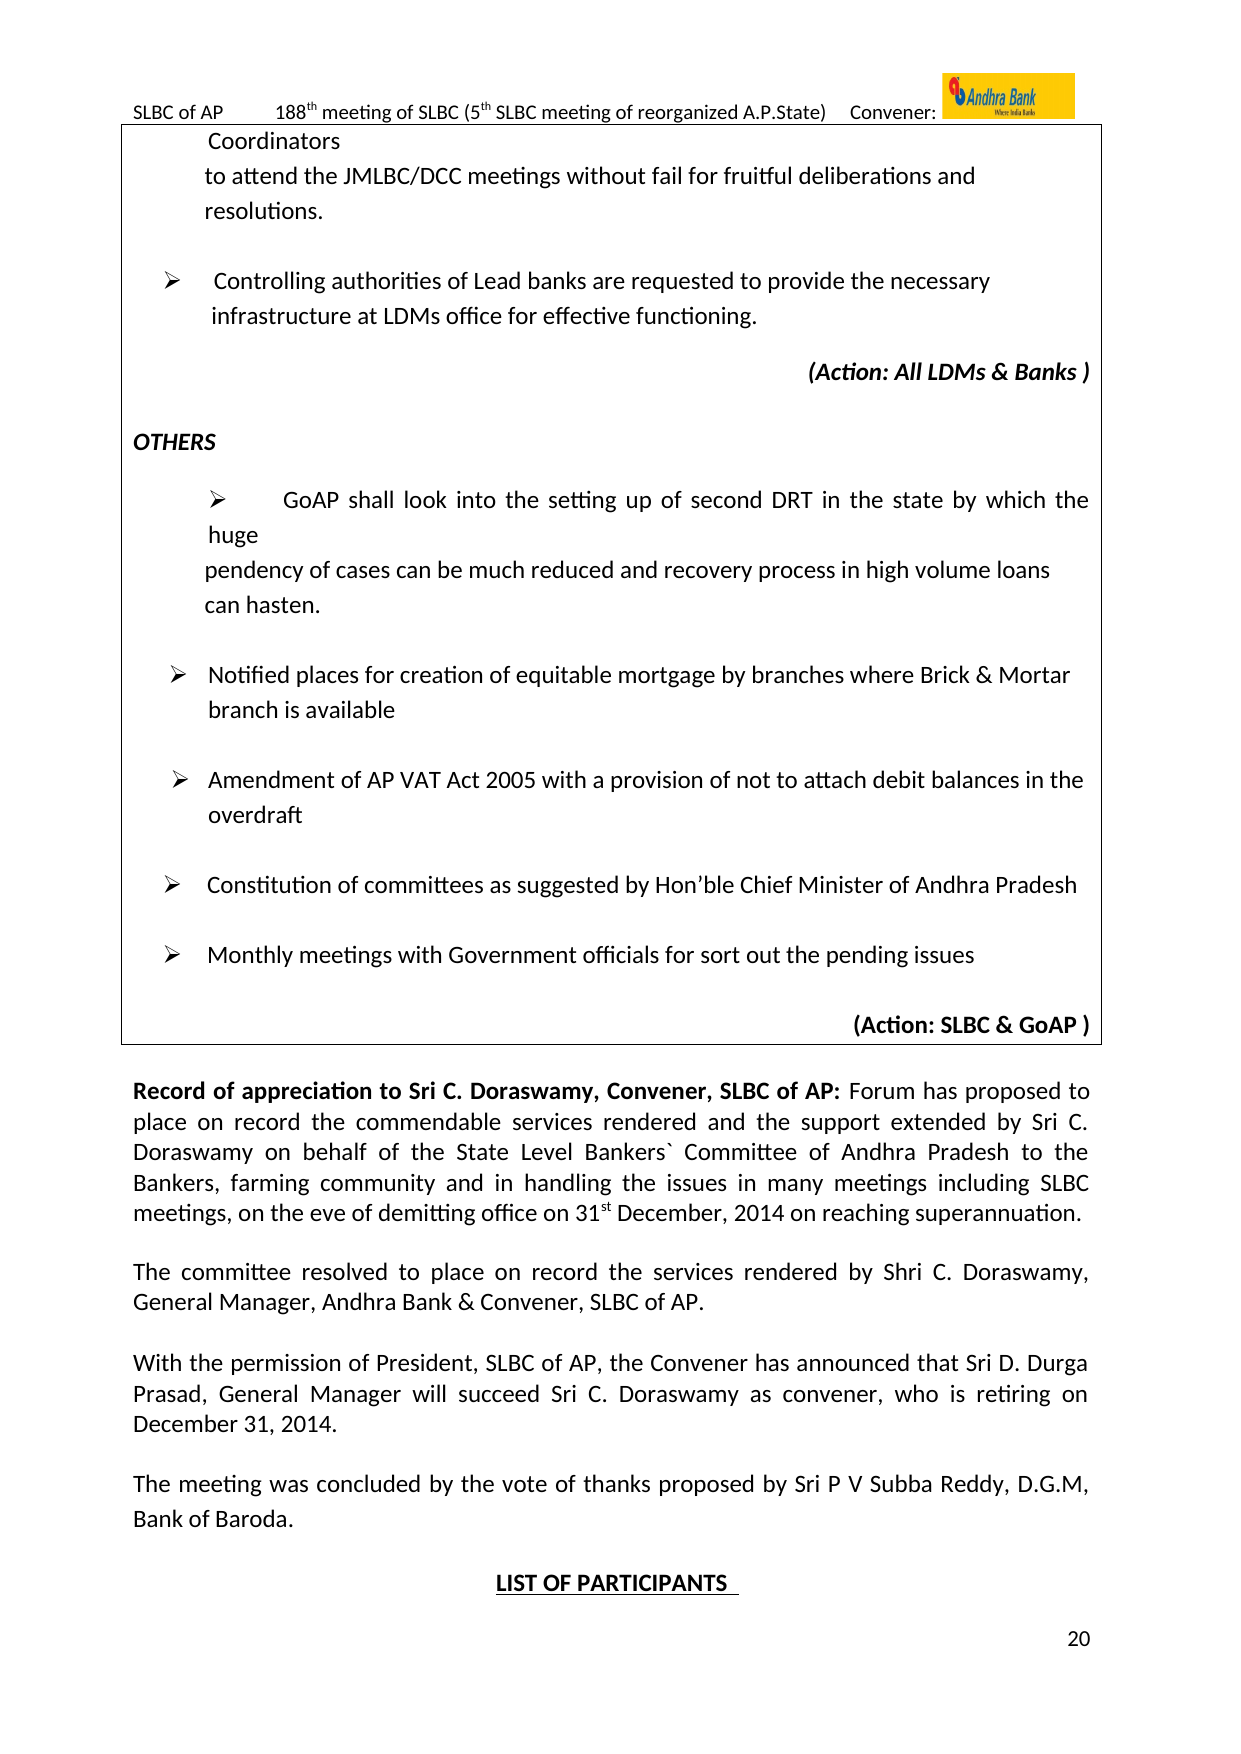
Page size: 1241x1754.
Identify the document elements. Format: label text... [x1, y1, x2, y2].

text Record of appreciation to Sri C. Doraswamy, Convener, SLBC of AP: Forum has proposed to place on record the commendable services rendered and the support extended by Sri C. Doraswamy on behalf of the State Level Bankers` Committee of Andhra Pradesh to the Bankers, farming community and in handling the issues in many meetings including SLBC meetings, on the eve of demitting office on 31st December, 2014 on reaching superannuation. [133, 1075, 1090, 1228]
text The meeting was concluded by the vote of thanks proposed by Sri P V Subba Reddy, D.G.M, Bank of Baroda. [133, 1468, 1090, 1534]
text LIST OF PARTICIPANTS [133, 1567, 1090, 1598]
text With the permission of President, SLBC of AP, the Convener has announced that Sri D. Durga Prasad, General Manager will succeed Sri C. Doraswamy as convener, who is retiring on December 31, 2014. [133, 1348, 1090, 1439]
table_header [122, 125, 1101, 1044]
picture [942, 73, 1075, 119]
text The committee resolved to place on record the services rendered by Shri C. Doraswamy, General Manager, Andhra Bank & Convener, SLBC of AP. [133, 1256, 1090, 1317]
